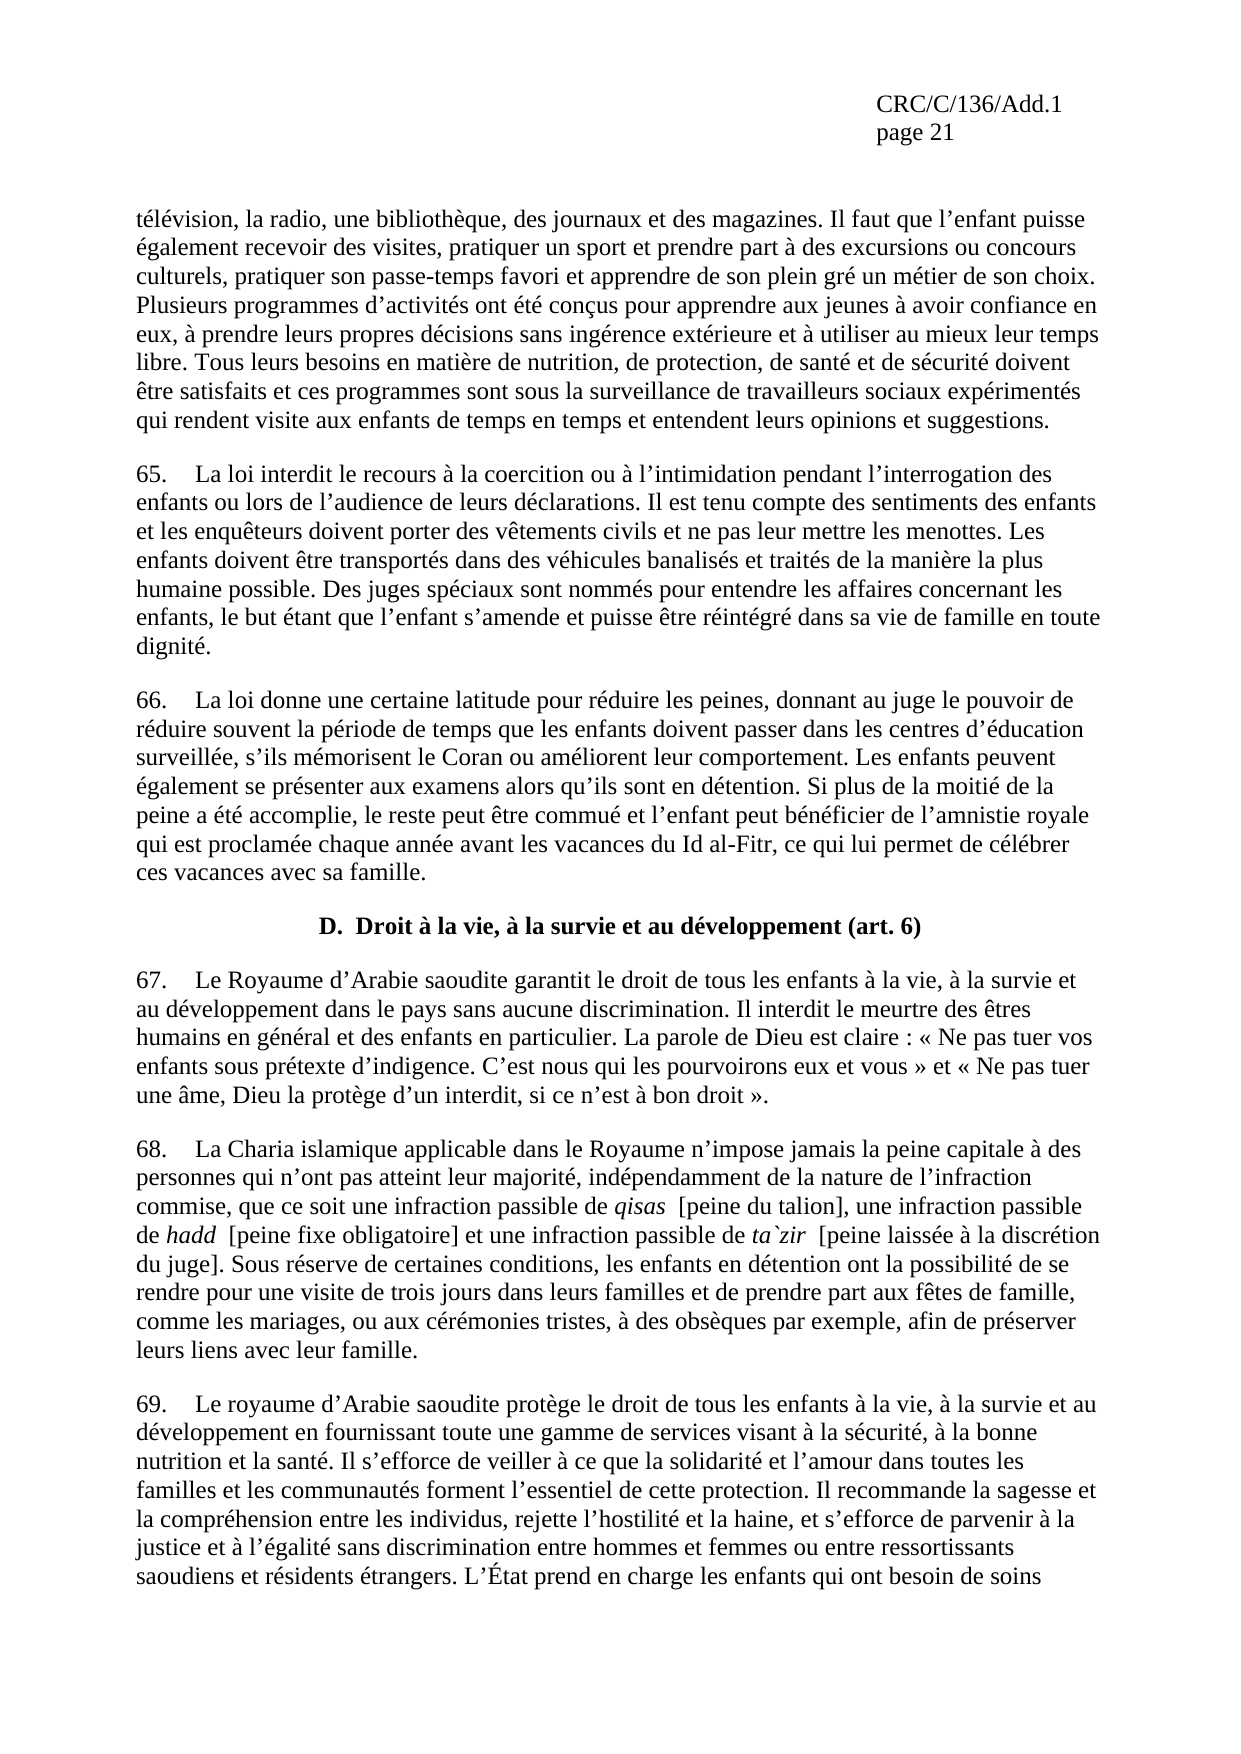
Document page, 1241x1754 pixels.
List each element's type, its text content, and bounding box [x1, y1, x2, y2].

text 66. La loi donne une certaine latitude pour réduire les peines, donnant au juge le pouvoir de réduire souvent la période de temps que les enfants doivent passer dans les centres d’éducation surveillée, s’ils mémorisent le Coran ou améliorent leur comportement. Les enfants peuvent également se présenter aux examens alors qu’ils sont en détention. Si plus de la moitié de la peine a été accomplie, le reste peut être commué et l’enfant peut bénéficier de l’amnistie royale qui est proclamée chaque année avant les vacances du Id al-Fitr, ce qui lui permet de célébrer ces vacances avec sa famille. [136, 685, 1104, 886]
subtitle D. Droit à la vie, à la survie et au développement (art. 6) [136, 911, 1104, 940]
text 68. La Charia islamique applicable dans le Royaume n’impose jamais la peine capitale à des personnes qui n’ont pas atteint leur majorité, indépendamment de la nature de l’infraction commise, que ce soit une infraction passible de qisas [peine du talion], une infraction passible de hadd [peine fixe obligatoire] et une infraction passible de ta`zir [peine laissée à la discrétion du juge]. Sous réserve de certaines conditions, les enfants en détention ont la possibilité de se rendre pour une visite de trois jours dans leurs familles et de prendre part aux fêtes de famille, comme les mariages, ou aux cérémonies tristes, à des obsèques par exemple, afin de préserver leurs liens avec leur famille. [136, 1134, 1104, 1364]
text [136, 204, 1104, 434]
text 65. La loi interdit le recours à la coercition ou à l’intimidation pendant l’interrogation des enfants ou lors de l’audience de leurs déclarations. Il est tenu compte des sentiments des enfants et les enquêteurs doivent porter des vêtements civils et ne pas leur mettre les menottes. Les enfants doivent être transportés dans des véhicules banalisés et traités de la manière la plus humaine possible. Des juges spéciaux sont nommés pour entendre les affaires concernant les enfants, le but étant que l’enfant s’amende et puisse être réintégré dans sa vie de famille en toute dignité. [136, 459, 1104, 660]
text 67. Le Royaume d’Arabie saoudite garantit le droit de tous les enfants à la vie, à la survie et au développement dans le pays sans aucune discrimination. Il interdit le meurtre des êtres humains en général et des enfants en particulier. La parole de Dieu est claire : « Ne pas tuer vos enfants sous prétexte d’indigence. C’est nous qui les pourvoirons eux et vous » et « Ne pas tuer une âme, Dieu la protège d’un interdit, si ce n’est à bon droit ». [136, 965, 1104, 1109]
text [136, 1389, 1104, 1590]
